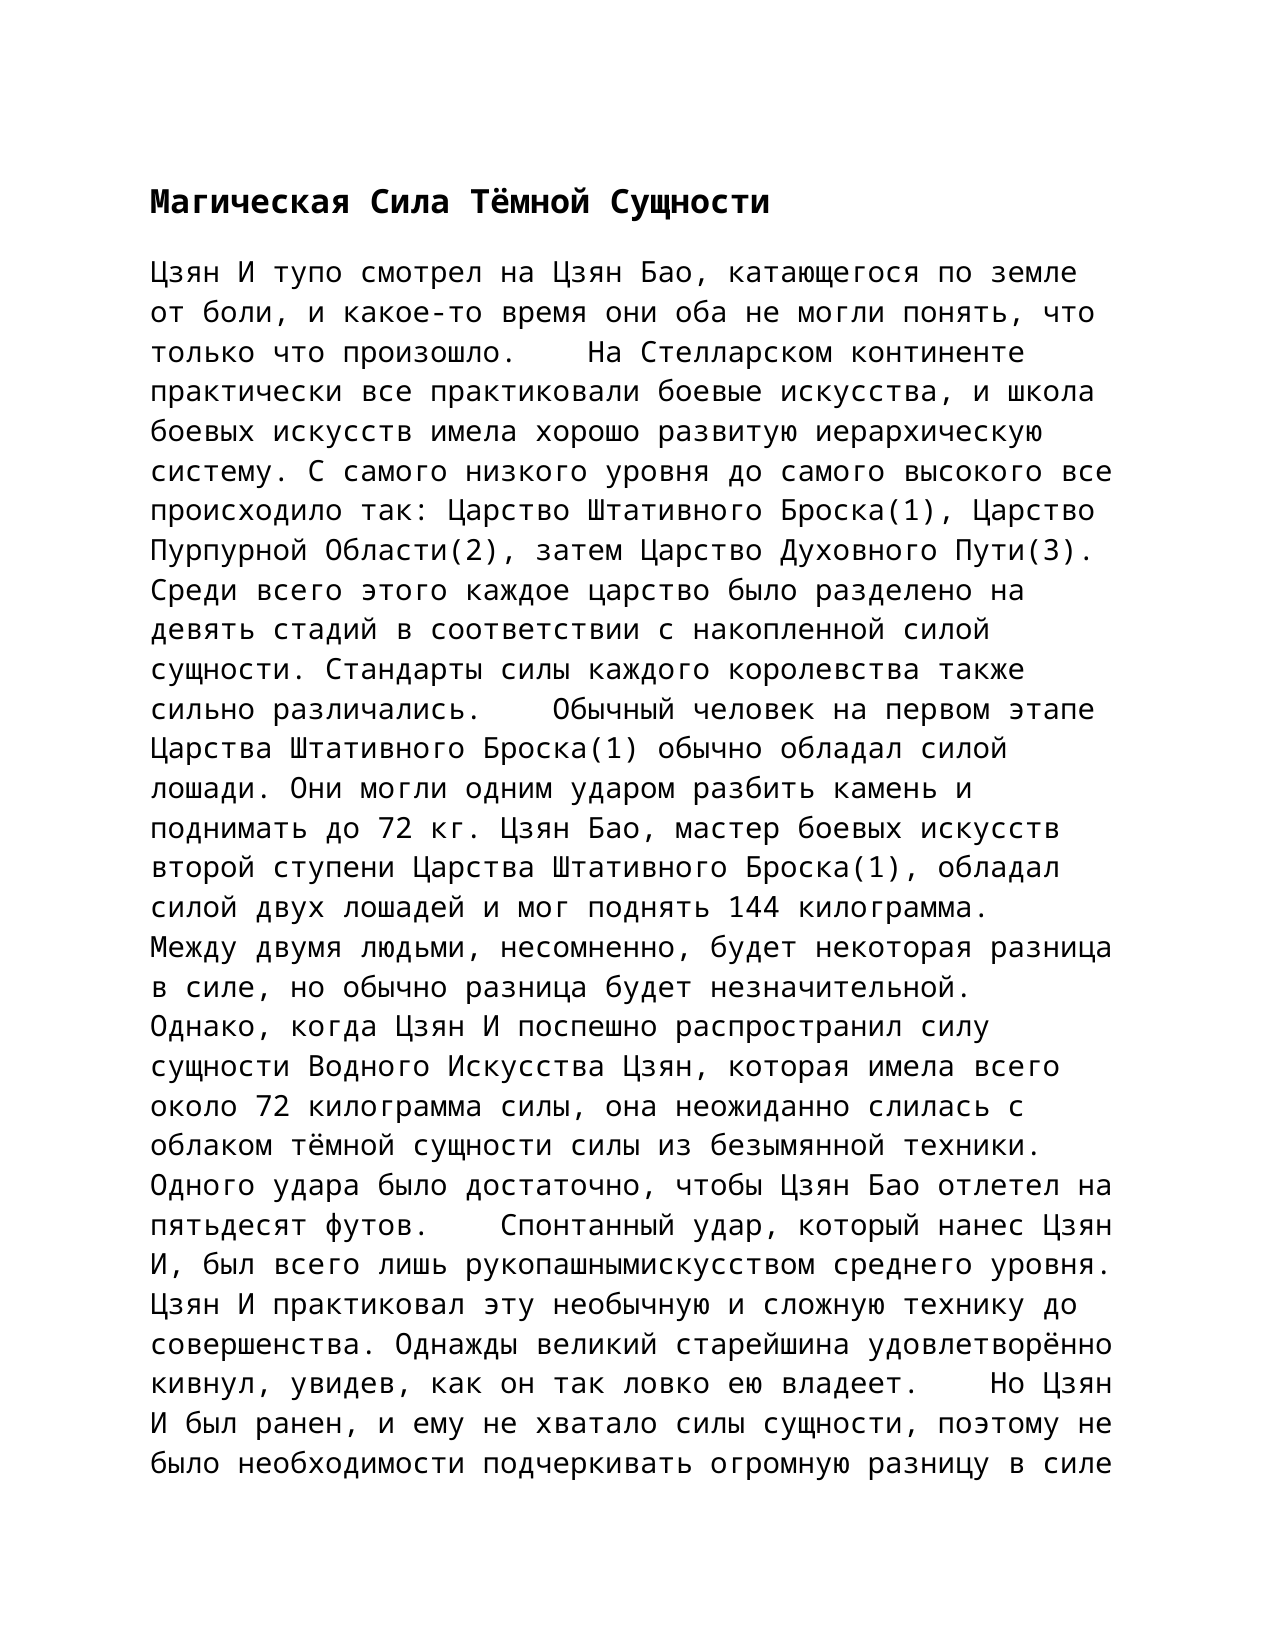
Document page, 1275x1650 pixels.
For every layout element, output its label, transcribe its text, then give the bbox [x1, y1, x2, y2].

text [150, 251, 1125, 1482]
text Магическая Сила Тёмной Сущности [150, 178, 1125, 223]
